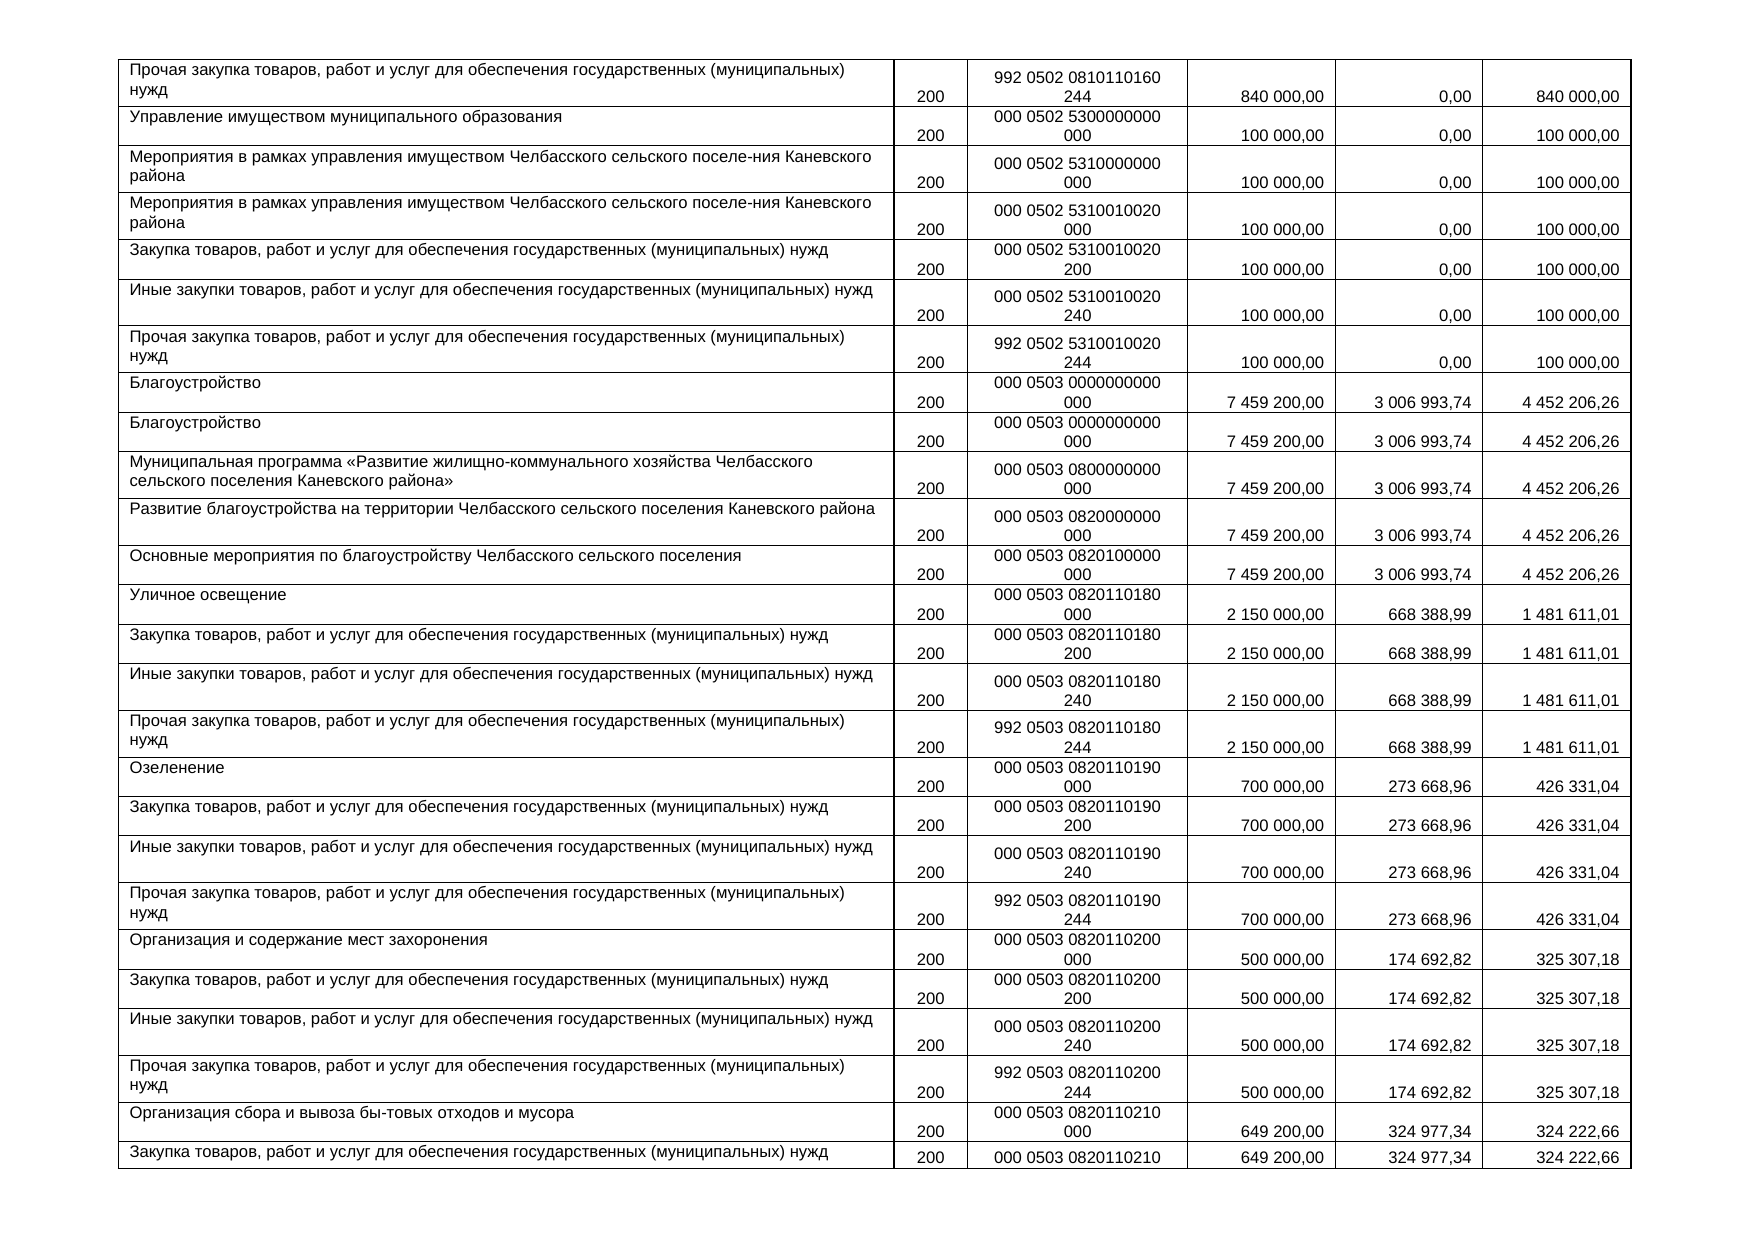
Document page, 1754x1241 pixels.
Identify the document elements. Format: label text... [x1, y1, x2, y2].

table_cell 000 0502 5310010020 240 [968, 280, 1187, 325]
table_cell 0,00 [1336, 193, 1482, 239]
table_cell 7 459 200,00 [1188, 499, 1335, 545]
table_cell 100 000,00 [1483, 280, 1630, 325]
table_cell 200 [895, 107, 967, 145]
table_cell 000 0503 0820110210 000 [968, 1103, 1187, 1141]
table_cell 840 000,00 [1188, 60, 1335, 106]
table_cell 3 006 993,74 [1336, 546, 1482, 584]
table_cell 700 000,00 [1188, 797, 1335, 835]
table_cell 273 668,96 [1336, 836, 1482, 882]
table_cell 100 000,00 [1188, 146, 1335, 192]
table_cell 700 000,00 [1188, 758, 1335, 796]
table_cell Прочая закупка товаров, работ и услуг для обеспечения государственных (муниципальных) нужд [119, 60, 893, 106]
table_cell 325 307,18 [1483, 1009, 1630, 1055]
table_cell 200 [895, 930, 967, 968]
table_cell 1 481 611,01 [1483, 711, 1630, 757]
table_cell 1 481 611,01 [1483, 664, 1630, 710]
table_cell 325 307,18 [1483, 1056, 1630, 1102]
table_cell Организация сбора и вывоза бы-товых отходов и мусора [119, 1103, 893, 1141]
table_cell 273 668,96 [1336, 797, 1482, 835]
table_cell Развитие благоустройства на территории Челбасского сельского поселения Каневского района [119, 499, 893, 545]
table_cell 273 668,96 [1336, 883, 1482, 929]
table_cell Закупка товаров, работ и услуг для обеспечения государственных (муниципальных) нужд [119, 970, 893, 1008]
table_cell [119, 1142, 893, 1167]
table_cell Прочая закупка товаров, работ и услуг для обеспечения государственных (муниципальных) нужд [119, 711, 893, 757]
table_cell 992 0503 0820110180 244 [968, 711, 1187, 757]
table_cell 700 000,00 [1188, 836, 1335, 882]
table_cell 200 [895, 1142, 967, 1167]
table_cell Прочая закупка товаров, работ и услуг для обеспечения государственных (муниципальных) нужд [119, 883, 893, 929]
table_cell 0,00 [1336, 326, 1482, 372]
table_cell 3 006 993,74 [1336, 373, 1482, 412]
table_cell 200 [895, 193, 967, 239]
table_cell 200 [895, 883, 967, 929]
table_cell 992 0502 0810110160 244 [968, 60, 1187, 106]
table_cell 000 0503 0820110180 000 [968, 585, 1187, 623]
table_cell Иные закупки товаров, работ и услуг для обеспечения государственных (муниципальных) нужд [119, 664, 893, 710]
table_cell 000 0503 0800000000 000 [968, 452, 1187, 498]
table_cell 426 331,04 [1483, 758, 1630, 796]
table_cell 000 0503 0820110190 200 [968, 797, 1187, 835]
table_cell 000 0503 0000000000 000 [968, 413, 1187, 451]
table_cell Закупка товаров, работ и услуг для обеспечения государственных (муниципальных) нужд [119, 240, 893, 278]
table_cell 426 331,04 [1483, 797, 1630, 835]
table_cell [968, 1142, 1187, 1167]
table_cell Иные закупки товаров, работ и услуг для обеспечения государственных (муниципальных) нужд [119, 1009, 893, 1055]
table_cell 200 [895, 1009, 967, 1055]
table_cell 992 0503 0820110190 244 [968, 883, 1187, 929]
table_cell 174 692,82 [1336, 1056, 1482, 1102]
table_cell 200 [895, 413, 967, 451]
table_cell Благоустройство [119, 373, 893, 412]
table_cell 000 0503 0820110200 200 [968, 970, 1187, 1008]
table_cell 668 388,99 [1336, 664, 1482, 710]
table_cell 100 000,00 [1188, 326, 1335, 372]
table_cell 200 [895, 499, 967, 545]
table_cell 100 000,00 [1188, 107, 1335, 145]
table_cell 4 452 206,26 [1483, 499, 1630, 545]
table_cell 324 977,34 [1336, 1142, 1482, 1167]
table_cell 668 388,99 [1336, 585, 1482, 623]
table_cell Иные закупки товаров, работ и услуг для обеспечения государственных (муниципальных) нужд [119, 280, 893, 325]
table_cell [119, 1056, 893, 1102]
table_cell 174 692,82 [1336, 930, 1482, 968]
table_cell 2 150 000,00 [1188, 711, 1335, 757]
table_cell 000 0503 0820100000 000 [968, 546, 1187, 584]
table_cell 2 150 000,00 [1188, 625, 1335, 663]
table_cell 100 000,00 [1483, 193, 1630, 239]
table_cell 100 000,00 [1188, 193, 1335, 239]
table_cell 200 [895, 60, 967, 106]
table_cell 000 0503 0820110180 200 [968, 625, 1187, 663]
table_cell 100 000,00 [1483, 240, 1630, 278]
table_cell 4 452 206,26 [1483, 452, 1630, 498]
table_cell 426 331,04 [1483, 883, 1630, 929]
table_cell 4 452 206,26 [1483, 373, 1630, 412]
table_cell 840 000,00 [1483, 60, 1630, 106]
table_cell Управление имуществом муниципального образования [119, 107, 893, 145]
table_cell 174 692,82 [1336, 1009, 1482, 1055]
table_cell 000 0503 0820110190 000 [968, 758, 1187, 796]
table_cell 7 459 200,00 [1188, 413, 1335, 451]
table_cell 500 000,00 [1188, 1056, 1335, 1102]
table_cell 200 [895, 758, 967, 796]
table_cell 000 0503 0820110190 240 [968, 836, 1187, 882]
table_cell 992 0502 5310010020 244 [968, 326, 1187, 372]
table_cell 200 [895, 585, 967, 623]
table_cell 000 0503 0820110200 000 [968, 930, 1187, 968]
table_cell 200 [895, 711, 967, 757]
table_cell 100 000,00 [1188, 280, 1335, 325]
table_cell 000 0502 5310000000 000 [968, 146, 1187, 192]
table_cell Благоустройство [119, 413, 893, 451]
table_cell 668 388,99 [1336, 711, 1482, 757]
table_cell 325 307,18 [1483, 930, 1630, 968]
table_cell 273 668,96 [1336, 758, 1482, 796]
table_cell Основные мероприятия по благоустройству Челбасского сельского поселения [119, 546, 893, 584]
table_cell 0,00 [1336, 146, 1482, 192]
table_cell 200 [895, 240, 967, 278]
table_cell 000 0503 0820000000 000 [968, 499, 1187, 545]
table_cell 500 000,00 [1188, 970, 1335, 1008]
table_cell 668 388,99 [1336, 625, 1482, 663]
table_cell 200 [895, 625, 967, 663]
table_cell 3 006 993,74 [1336, 499, 1482, 545]
table_cell Организация и содержание мест захоронения [119, 930, 893, 968]
table_cell 0,00 [1336, 280, 1482, 325]
table_cell 000 0503 0000000000 000 [968, 373, 1187, 412]
table_cell Озеленение [119, 758, 893, 796]
table_cell 000 0503 0820110180 240 [968, 664, 1187, 710]
table_cell 100 000,00 [1188, 240, 1335, 278]
table_cell 324 222,66 [1483, 1103, 1630, 1141]
table_cell 992 0503 0820110200 244 [968, 1056, 1187, 1102]
table_cell 4 452 206,26 [1483, 546, 1630, 584]
table_cell 500 000,00 [1188, 1009, 1335, 1055]
table_cell 7 459 200,00 [1188, 373, 1335, 412]
table_cell 200 [895, 664, 967, 710]
table_cell 7 459 200,00 [1188, 546, 1335, 584]
table_cell 700 000,00 [1188, 883, 1335, 929]
table_cell 2 150 000,00 [1188, 585, 1335, 623]
table_cell 174 692,82 [1336, 970, 1482, 1008]
table_cell 426 331,04 [1483, 836, 1630, 882]
table_cell 000 0502 5310010020 200 [968, 240, 1187, 278]
table_cell Закупка товаров, работ и услуг для обеспечения государственных (муниципальных) нужд [119, 797, 893, 835]
table_cell 3 006 993,74 [1336, 413, 1482, 451]
table_cell 200 [895, 1056, 967, 1102]
table_cell 000 0503 0820110200 240 [968, 1009, 1187, 1055]
table_cell 200 [895, 373, 967, 412]
table_cell 000 0502 5300000000 000 [968, 107, 1187, 145]
table_cell 2 150 000,00 [1188, 664, 1335, 710]
table_cell 100 000,00 [1483, 326, 1630, 372]
table_cell Прочая закупка товаров, работ и услуг для обеспечения государственных (муниципальных) нужд [119, 326, 893, 372]
table_cell Закупка товаров, работ и услуг для обеспечения государственных (муниципальных) нужд [119, 625, 893, 663]
table_cell Уличное освещение [119, 585, 893, 623]
table_cell 200 [895, 280, 967, 325]
table_cell 0,00 [1336, 60, 1482, 106]
table_cell 200 [895, 836, 967, 882]
table_cell 649 200,00 [1188, 1103, 1335, 1141]
table_cell 200 [895, 452, 967, 498]
table_cell 0,00 [1336, 240, 1482, 278]
table_cell 200 [895, 546, 967, 584]
table_cell 200 [895, 326, 967, 372]
table_cell Мероприятия в рамках управления имуществом Челбасского сельского поселе-ния Каневского района [119, 193, 893, 239]
table_cell 325 307,18 [1483, 970, 1630, 1008]
table_cell 649 200,00 [1188, 1142, 1335, 1167]
table_cell 3 006 993,74 [1336, 452, 1482, 498]
table_cell Мероприятия в рамках управления имуществом Челбасского сельского поселе-ния Каневского района [119, 146, 893, 192]
table_cell 1 481 611,01 [1483, 585, 1630, 623]
table_cell 200 [895, 970, 967, 1008]
table_cell 100 000,00 [1483, 146, 1630, 192]
table_cell 200 [895, 146, 967, 192]
table_cell 324 222,66 [1483, 1142, 1630, 1167]
table_cell 324 977,34 [1336, 1103, 1482, 1141]
table_cell 200 [895, 1103, 967, 1141]
table_cell 000 0502 5310010020 000 [968, 193, 1187, 239]
table_cell 1 481 611,01 [1483, 625, 1630, 663]
table_cell Муниципальная программа «Развитие жилищно-коммунального хозяйства Челбасского сельского поселения Каневского района» [119, 452, 893, 498]
table_cell 7 459 200,00 [1188, 452, 1335, 498]
table_cell 500 000,00 [1188, 930, 1335, 968]
table_cell 200 [895, 797, 967, 835]
table_cell 100 000,00 [1483, 107, 1630, 145]
table_cell 0,00 [1336, 107, 1482, 145]
table_cell 4 452 206,26 [1483, 413, 1630, 451]
table_cell Иные закупки товаров, работ и услуг для обеспечения государственных (муниципальных) нужд [119, 836, 893, 882]
